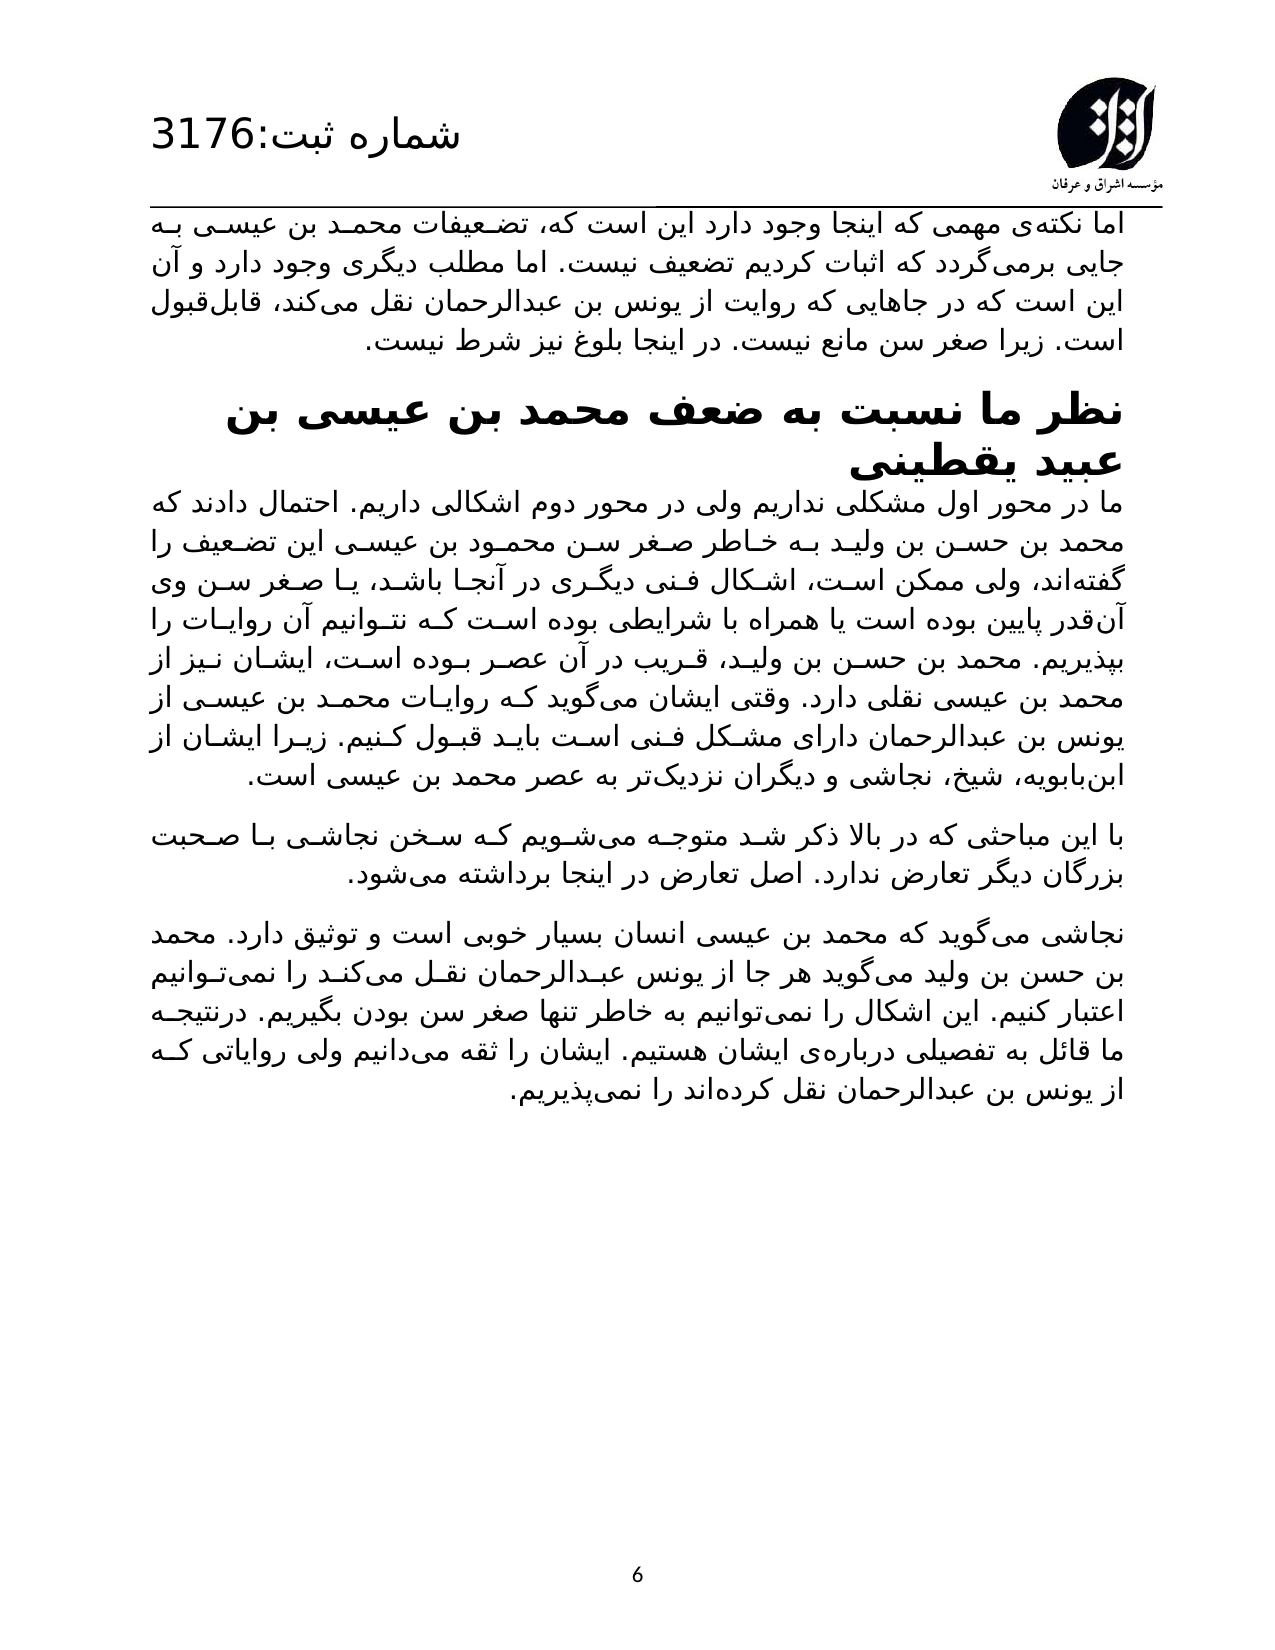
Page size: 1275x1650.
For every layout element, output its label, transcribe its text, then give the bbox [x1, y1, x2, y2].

text ما در محور اول مشکلی نداریم ولی در محور دوم اشکالی داریم. احتمال دادند که محمد بن حسن بن ولید به خاطر صغر سن محمود بن عیسی این تضعیف را گفته‌اند، ولی ممکن است، اشکال فنی دیگری در آنجا باشد، یا صغر سن وی آن‌قدر پایین بوده است یا همراه با شرایطی بوده است که نتوانیم آن روایات را بپذیریم. محمد بن حسن بن ولید، قریب در آن عصر بوده است، ایشان نیز از محمد بن عیسی نقلی دارد. وقتی ایشان می‌گوید که روایات محمد بن عیسی از یونس بن عبدالرحمان دارای مشکل فنی است باید قبول کنیم. زیرا ایشان از ابن‌بابویه، شیخ، نجاشی و دیگران نزدیک‌تر به عصر محمد بن عیسی است. [150, 485, 1125, 792]
text با این مباحثی که در بالا ذکر شد متوجه می‌شویم که سخن نجاشی با صحبت بزرگان دیگر تعارض ندارد. اصل تعارض در اینجا برداشته می‌شود. [150, 818, 1125, 891]
picture [1048, 76, 1164, 194]
text نجاشی می‌گوید که محمد بن عیسی انسان بسیار خوبی است و توثیق دارد. محمد بن حسن بن ولید می‌گوید هر جا از یونس عبدالرحمان نقل می‌کند را نمی‌توانیم اعتبار کنیم. این اشکال را نمی‌توانیم به خاطر تنها صغر سن بودن بگیریم. درنتیجه ما قائل به تفصیلی درباره‌ی ایشان هستیم. ایشان را ثقه می‌دانیم ولی روایاتی که از یونس بن عبدالرحمان نقل کرده‌اند را نمی‌پذیریم. [150, 917, 1125, 1106]
subtitle نظر ما نسبت به ضعف محمد بن عیسی بن عبید یقطینی [150, 383, 1125, 485]
text اما نکته‌ی مهمی که اینجا وجود دارد این است که، تضعیفات محمد بن عیسی به جایی برمی‌گردد که اثبات کردیم تضعیف نیست. اما مطلب دیگری وجود دارد و آن این است که در جاهایی که روایت از یونس بن عبدالرحمان نقل می‌کند، قابل‌قبول است. زیرا صغر سن مانع نیست. در اینجا بلوغ نیز شرط نیست. [150, 207, 1125, 358]
